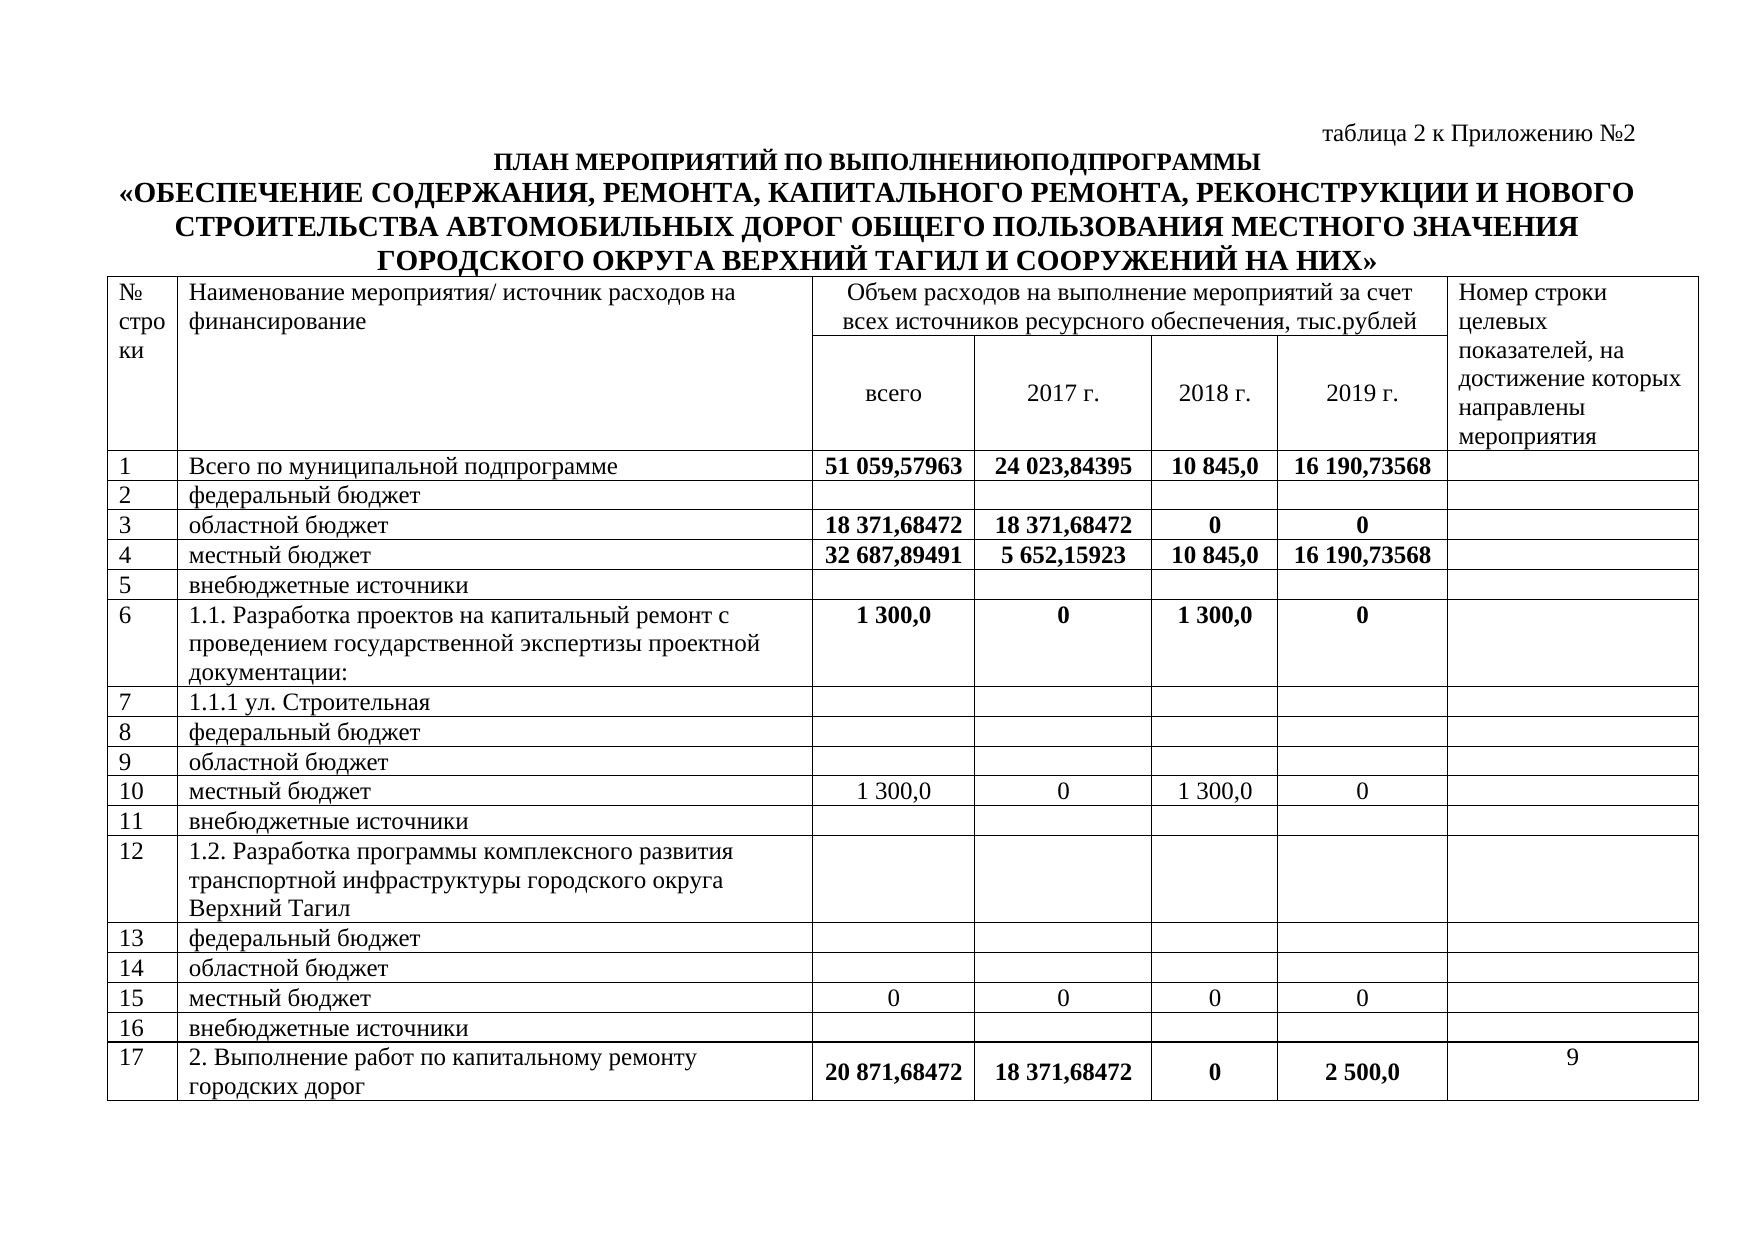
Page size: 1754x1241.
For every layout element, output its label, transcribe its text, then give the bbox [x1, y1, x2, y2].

table_cell [1152, 481, 1277, 509]
table_cell 0 [1278, 983, 1447, 1012]
table_cell [1448, 481, 1698, 509]
table_cell [1152, 1013, 1277, 1041]
text ПЛАН МЕРОПРИЯТИЙ ПО ВЫПОЛНЕНИЮподПРОГРАММЫ [118, 147, 1636, 176]
table_cell 2 500,0 [1278, 1043, 1447, 1100]
table_cell 24 023,84395 [975, 451, 1151, 479]
table_cell 8 [108, 717, 177, 746]
table_cell внебюджетные источники [178, 1013, 812, 1041]
table_cell 0 [1152, 983, 1277, 1012]
table_cell 18 371,68472 [813, 510, 974, 539]
table_cell [975, 953, 1151, 982]
table_cell 6 [108, 600, 177, 686]
table_cell 15 [108, 983, 177, 1012]
table_cell 17 [108, 1043, 177, 1100]
table_cell [1448, 747, 1698, 775]
table_cell 1.1. Разработка проектов на капитальный ремонт с проведением государственной экспертизы проектной документации: [178, 600, 812, 686]
table_cell [1152, 806, 1277, 835]
table_cell [813, 570, 974, 599]
table_cell 0 [975, 600, 1151, 686]
title «Обеспечение содержания, ремонта, капитального ремонта, реконструкции и нового строительства автомобильных дорог общего пользования местного значения городского округа Верхний Тагил и сооружений на них» [118, 176, 1636, 276]
table_cell 10 845,0 [1152, 540, 1277, 569]
table_cell [1448, 510, 1698, 539]
table_cell [1448, 953, 1698, 982]
table_cell [813, 953, 974, 982]
table_cell 5 [108, 570, 177, 599]
table_cell 2. Выполнение работ по капитальному ремонту городских дорог [178, 1043, 812, 1100]
table_cell местный бюджет [178, 540, 812, 569]
table_cell [1448, 600, 1698, 686]
table_cell 10 845,0 [1152, 451, 1277, 479]
table_cell [1448, 451, 1698, 479]
table_cell [1278, 923, 1447, 952]
table_cell [1448, 806, 1698, 835]
table_header № строки [108, 277, 177, 450]
table_cell [975, 836, 1151, 922]
table_cell 10 [108, 776, 177, 805]
table_cell 0 [975, 983, 1151, 1012]
table_cell 5 652,15923 [975, 540, 1151, 569]
table_cell [1448, 717, 1698, 746]
table_cell [1278, 953, 1447, 982]
table_cell [813, 836, 974, 922]
table_cell 1.1.1 ул. Строительная [178, 687, 812, 716]
table_cell 0 [1152, 510, 1277, 539]
table_cell [1152, 836, 1277, 922]
table_header Номер строки целевых показателей, на достижение которых направлены мероприятия [1448, 277, 1698, 450]
table_cell [1152, 717, 1277, 746]
table_cell внебюджетные источники [178, 570, 812, 599]
table_cell 0 [1152, 1043, 1277, 1100]
table_cell местный бюджет [178, 983, 812, 1012]
table_cell [1448, 923, 1698, 952]
table_cell Всего по муниципальной подпрограмме [178, 451, 812, 479]
table_cell федеральный бюджет [178, 717, 812, 746]
table_cell 18 371,68472 [975, 510, 1151, 539]
table_cell [975, 717, 1151, 746]
table_cell [813, 923, 974, 952]
table_cell 0 [975, 776, 1151, 805]
table_cell 13 [108, 923, 177, 952]
table_cell [975, 806, 1151, 835]
table_cell [1152, 747, 1277, 775]
table_cell 2018 г. [1152, 336, 1277, 450]
table_cell [975, 687, 1151, 716]
table_cell [1278, 836, 1447, 922]
table_cell 16 [108, 1013, 177, 1041]
table_cell 16 190,73568 [1278, 451, 1447, 479]
table_cell федеральный бюджет [178, 923, 812, 952]
table_cell областной бюджет [178, 747, 812, 775]
table_cell 3 [108, 510, 177, 539]
table_cell [975, 747, 1151, 775]
table_cell 1 300,0 [1152, 776, 1277, 805]
table_cell 9 [108, 747, 177, 775]
table_cell [1278, 687, 1447, 716]
table_cell [975, 570, 1151, 599]
table_cell [813, 747, 974, 775]
table_cell 7 [108, 687, 177, 716]
table_cell 9 [1448, 1043, 1698, 1100]
table_cell 11 [108, 806, 177, 835]
table_cell [1448, 570, 1698, 599]
table_cell 0 [1278, 510, 1447, 539]
table_cell [1152, 570, 1277, 599]
table_cell внебюджетные источники [178, 806, 812, 835]
text таблица 2 к Приложению №2 [118, 118, 1636, 147]
table_cell 2 [108, 481, 177, 509]
table_cell [1278, 747, 1447, 775]
table_cell 16 190,73568 [1278, 540, 1447, 569]
table_cell 1 300,0 [1152, 600, 1277, 686]
table_cell [1152, 687, 1277, 716]
table_cell [1278, 481, 1447, 509]
table_header Объем расходов на выполнение мероприятий за счет всех источников ресурсного обеспечения, тыс.рублей [813, 277, 1447, 335]
table_cell [813, 687, 974, 716]
table_cell [975, 1013, 1151, 1041]
table_cell 12 [108, 836, 177, 922]
table_header Наименование мероприятия/ источник расходов на финансирование [178, 277, 812, 450]
table_cell 51 059,57963 [813, 451, 974, 479]
table_cell 18 371,68472 [975, 1043, 1151, 1100]
table_cell 2019 г. [1278, 336, 1447, 450]
table_cell [1278, 806, 1447, 835]
table_cell [813, 717, 974, 746]
table_cell [1448, 836, 1698, 922]
table_cell 14 [108, 953, 177, 982]
table_cell 20 871,68472 [813, 1043, 974, 1100]
table_cell [1448, 776, 1698, 805]
table_cell [1278, 1013, 1447, 1041]
table_cell 1.2. Разработка программы комплексного развития транспортной инфраструктуры городского округа Верхний Тагил [178, 836, 812, 922]
table_cell 0 [1278, 600, 1447, 686]
table_cell 4 [108, 540, 177, 569]
table_cell 1 [108, 451, 177, 479]
table_cell [1448, 983, 1698, 1012]
table_cell [1278, 570, 1447, 599]
table_cell областной бюджет [178, 510, 812, 539]
table_cell 1 300,0 [813, 600, 974, 686]
table_cell всего [813, 336, 974, 450]
table_cell 32 687,89491 [813, 540, 974, 569]
table_cell местный бюджет [178, 776, 812, 805]
table_cell [813, 481, 974, 509]
table_cell [1448, 1013, 1698, 1041]
table_cell 2017 г. [975, 336, 1151, 450]
table_cell [1448, 687, 1698, 716]
table_cell [1278, 717, 1447, 746]
table_cell 1 300,0 [813, 776, 974, 805]
table_cell 0 [1278, 776, 1447, 805]
table_cell [975, 923, 1151, 952]
table_cell [1152, 923, 1277, 952]
table_cell [1152, 953, 1277, 982]
table_cell [813, 1013, 974, 1041]
table_cell [1448, 540, 1698, 569]
table_cell [975, 481, 1151, 509]
table_cell [813, 806, 974, 835]
table_cell федеральный бюджет [178, 481, 812, 509]
table_cell областной бюджет [178, 953, 812, 982]
table_cell 0 [813, 983, 974, 1012]
